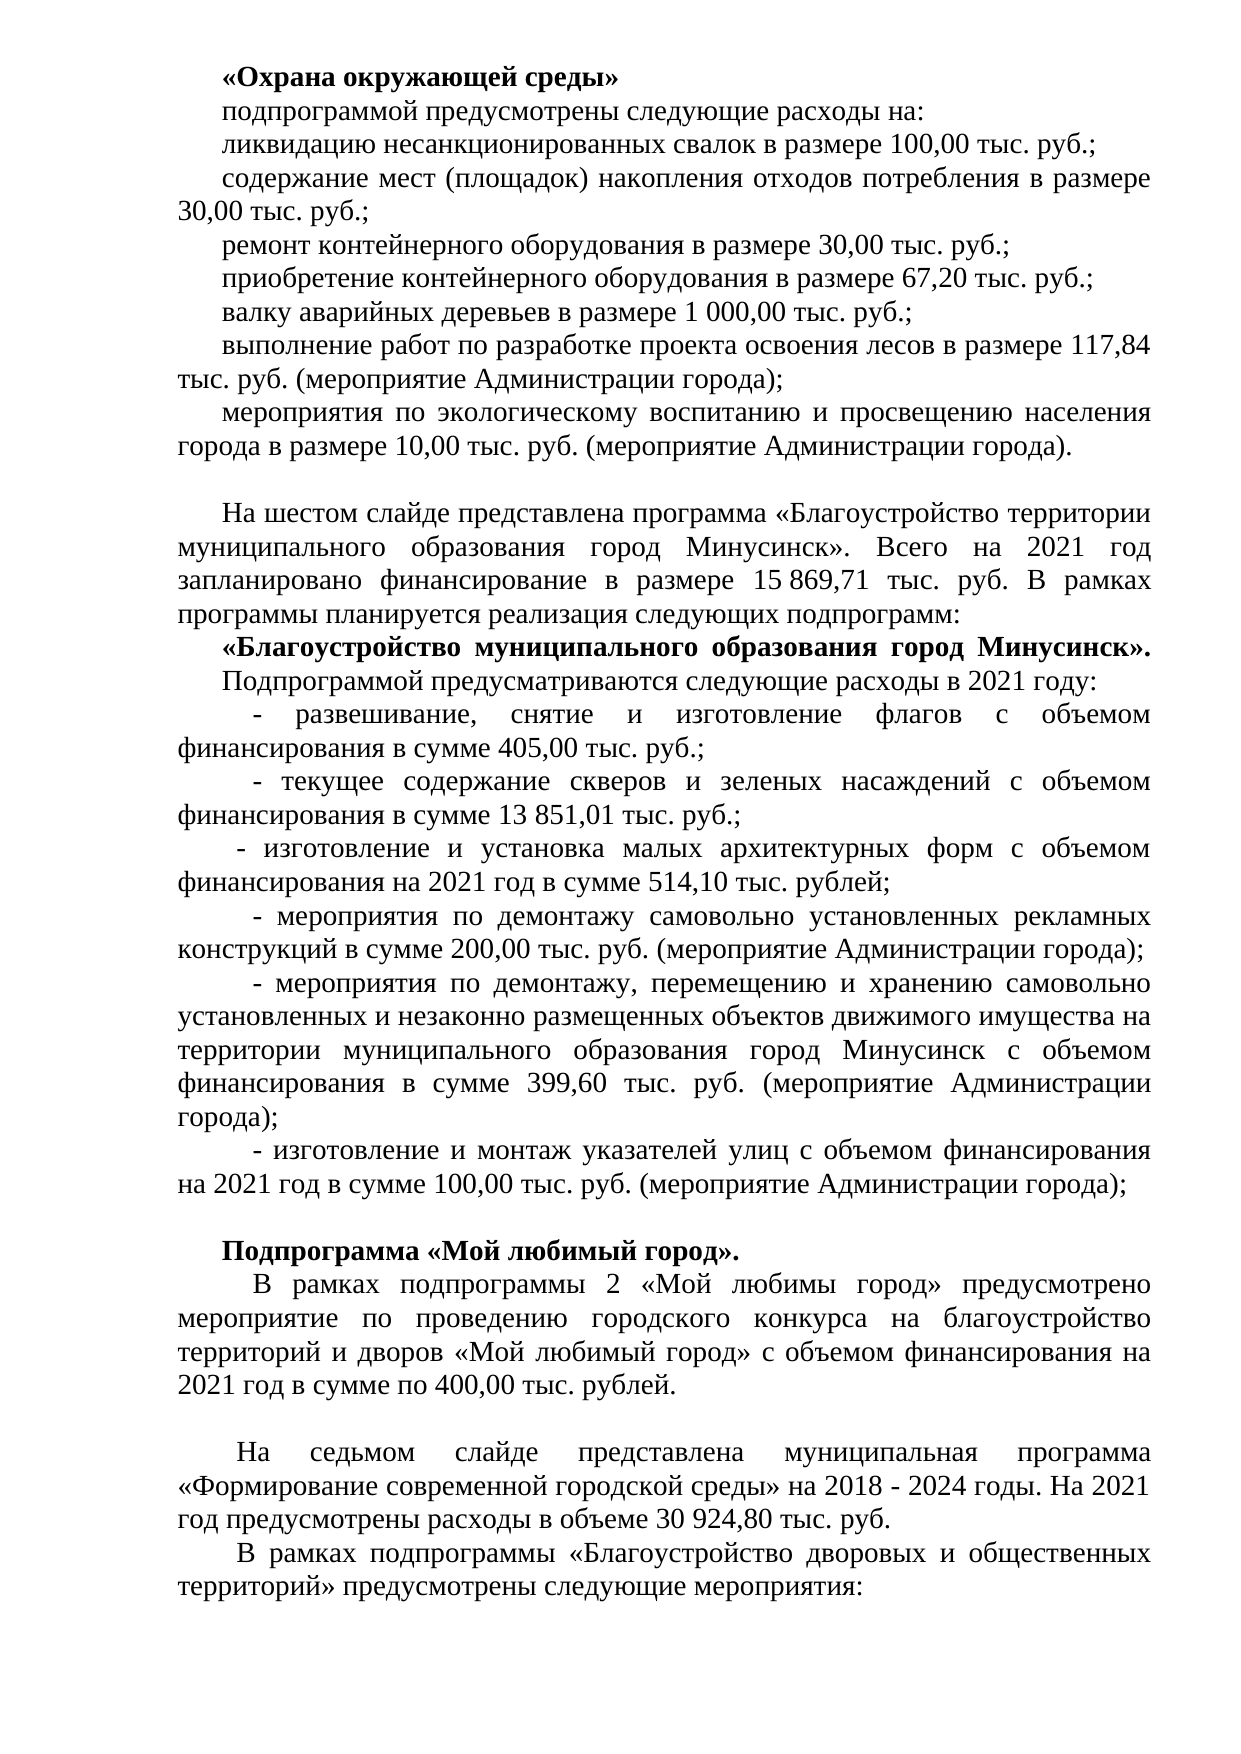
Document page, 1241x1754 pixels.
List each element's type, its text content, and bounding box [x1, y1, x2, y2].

list содержание мест (площадок) накопления отходов потребления в размере 30,00 тыс. руб.; [177, 160, 1152, 227]
list «Охрана окружающей среды» [177, 59, 1152, 93]
list ремонт контейнерного оборудования в размере 30,00 тыс. руб.; [177, 227, 1152, 260]
text - мероприятия по демонтажу самовольно установленных рекламных конструкций в сумме 200,00 тыс. руб. (мероприятие Администрации города); [177, 898, 1152, 965]
list мероприятия по экологическому воспитанию и просвещению населения города в размере 10,00 тыс. руб. (мероприятие Администрации города). [177, 394, 1152, 462]
list приобретение контейнерного оборудования в размере 67,20 тыс. руб.; [177, 260, 1152, 294]
text На седьмом слайде представлена муниципальная программа «Формирование современной городской среды» на 2018 - 2024 годы. На 2021 год предусмотрены расходы в объеме 30 924,80 тыс. руб. [177, 1434, 1152, 1535]
list «Благоустройство муниципального образования город Минусинск». Подпрограммой предусматриваются следующие расходы в 2021 году: [222, 629, 1152, 696]
text - текущее содержание скверов и зеленых насаждений с объемом финансирования в сумме 13 851,01 тыс. руб.; [177, 763, 1152, 831]
text - мероприятия по демонтажу, перемещению и хранению самовольно установленных и незаконно размещенных объектов движимого имущества на территории муниципального образования город Минусинск с объемом финансирования в сумме 399,60 тыс. руб. (мероприятие Администрации города); [177, 965, 1152, 1132]
text - изготовление и установка малых архитектурных форм с объемом финансирования на 2021 год в сумме 514,10 тыс. рублей; [177, 831, 1152, 898]
text - изготовление и монтаж указателей улиц с объемом финансирования на 2021 год в сумме 100,00 тыс. руб. (мероприятие Администрации города); [177, 1132, 1152, 1199]
text - развешивание, снятие и изготовление флагов с объемом финансирования в сумме 405,00 тыс. руб.; [177, 696, 1152, 763]
text В рамках подпрограммы «Благоустройство дворовых и общественных территорий» предусмотрены следующие мероприятия: [177, 1535, 1152, 1602]
list Подпрограмма «Мой любимый город». [222, 1233, 1152, 1267]
list подпрограммой предусмотрены следующие расходы на: [177, 93, 1152, 126]
list ликвидацию несанкционированных свалок в размере 100,00 тыс. руб.; [177, 126, 1152, 160]
list валку аварийных деревьев в размере 1 000,00 тыс. руб.; [177, 294, 1152, 327]
text В рамках подпрограммы 2 «Мой любимы город» предусмотрено мероприятие по проведению городского конкурса на благоустройство территорий и дворов «Мой любимый город» с объемом финансирования на 2021 год в сумме по 400,00 тыс. рублей. [177, 1267, 1152, 1401]
text На шестом слайде представлена программа «Благоустройство территории муниципального образования город Минусинск». Всего на 2021 год запланировано финансирование в размере 15 869,71 тыс. руб. В рамках программы планируется реализация следующих подпрограмм: [177, 495, 1152, 629]
list выполнение работ по разработке проекта освоения лесов в размере 117,84 тыс. руб. (мероприятие Администрации города); [177, 327, 1152, 394]
